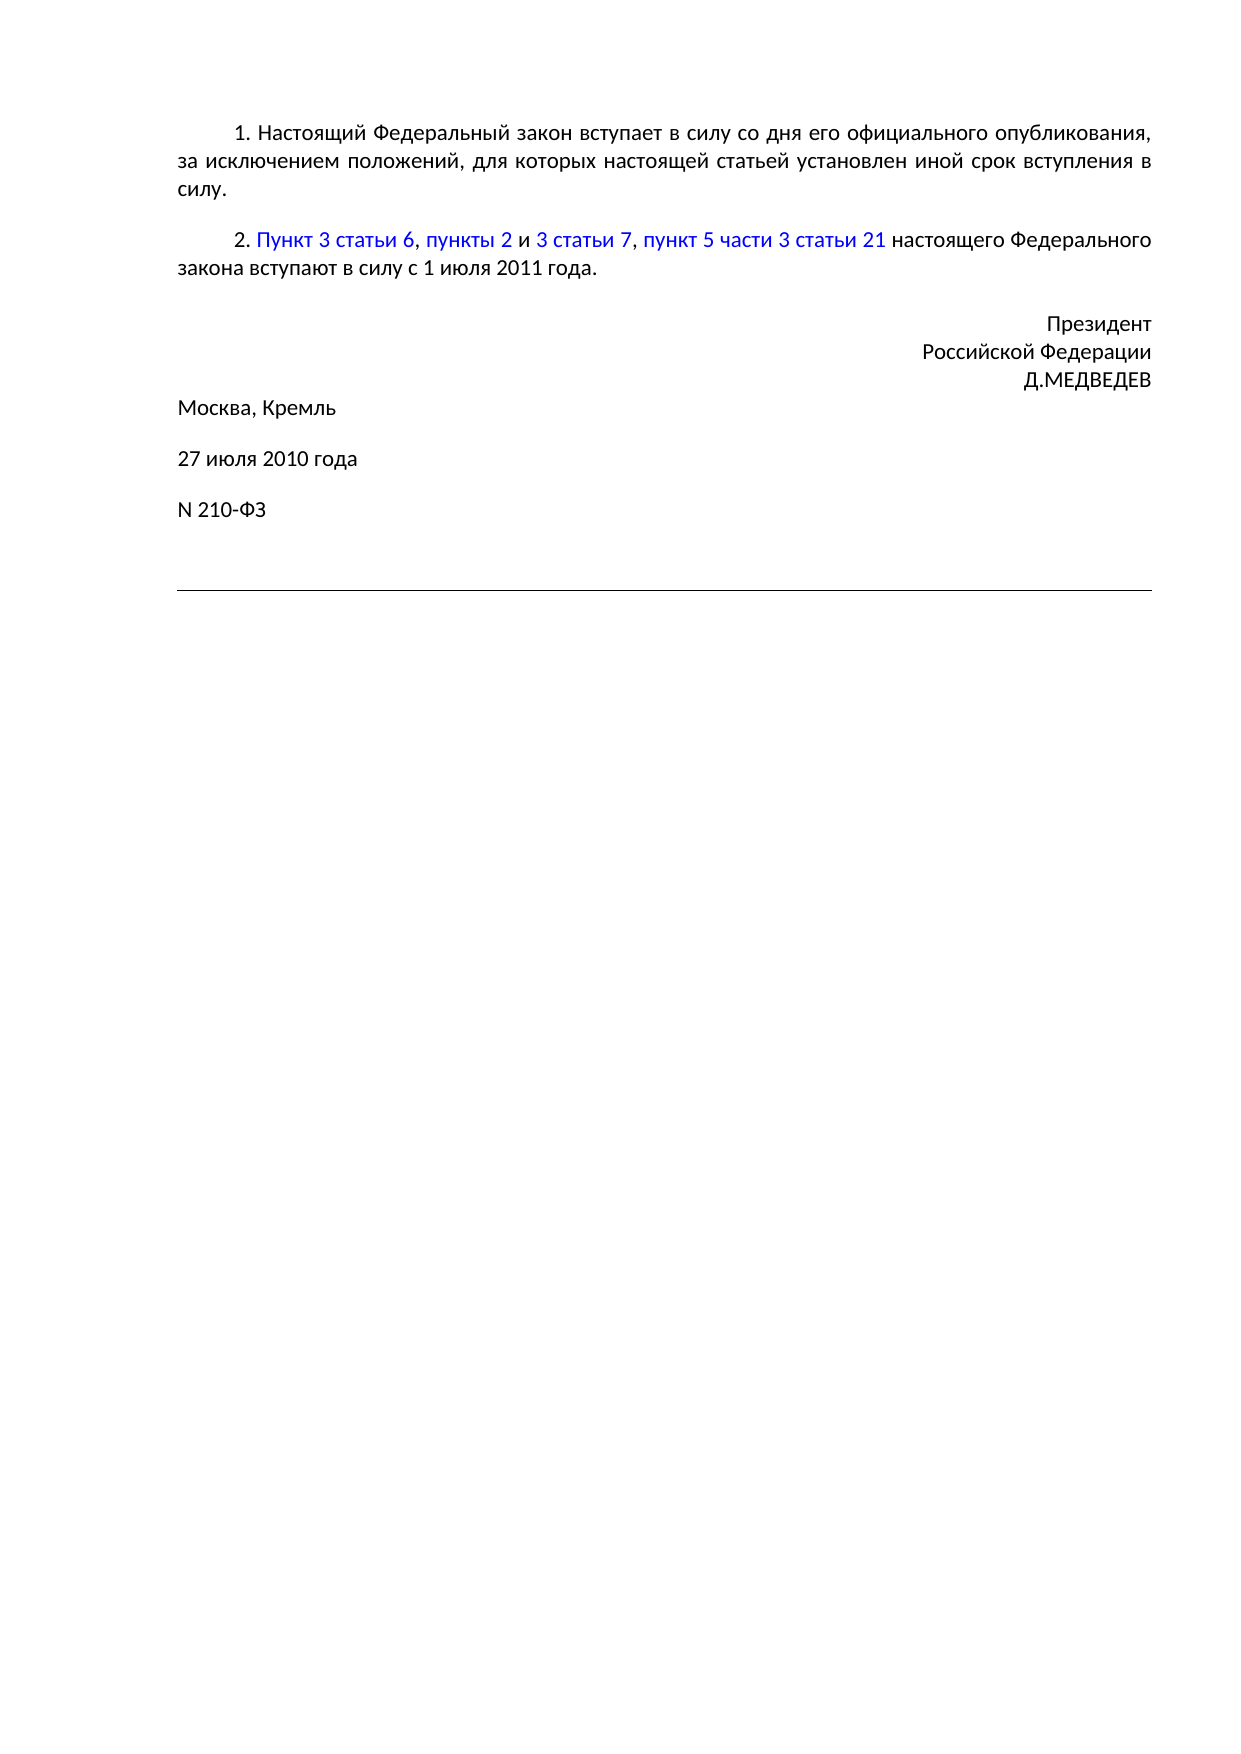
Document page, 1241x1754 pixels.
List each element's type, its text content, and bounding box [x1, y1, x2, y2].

text 2. Пункт 3 статьи 6, пункты 2 и 3 статьи 7, пункт 5 части 3 статьи 21 настоящего Федерального закона вступают в силу с 1 июля 2011 года. [177, 225, 1152, 281]
text 27 июля 2010 года [177, 444, 1152, 472]
text Российской Федерации [177, 337, 1152, 365]
text Д.МЕДВЕДЕВ [177, 365, 1152, 393]
text N 210-ФЗ [177, 495, 1152, 523]
text 1. Настоящий Федеральный закон вступает в силу со дня его официального опубликования, за исключением положений, для которых настоящей статьей установлен иной срок вступления в силу. [177, 118, 1152, 202]
text Президент [177, 309, 1152, 337]
text Москва, Кремль [177, 393, 1152, 421]
